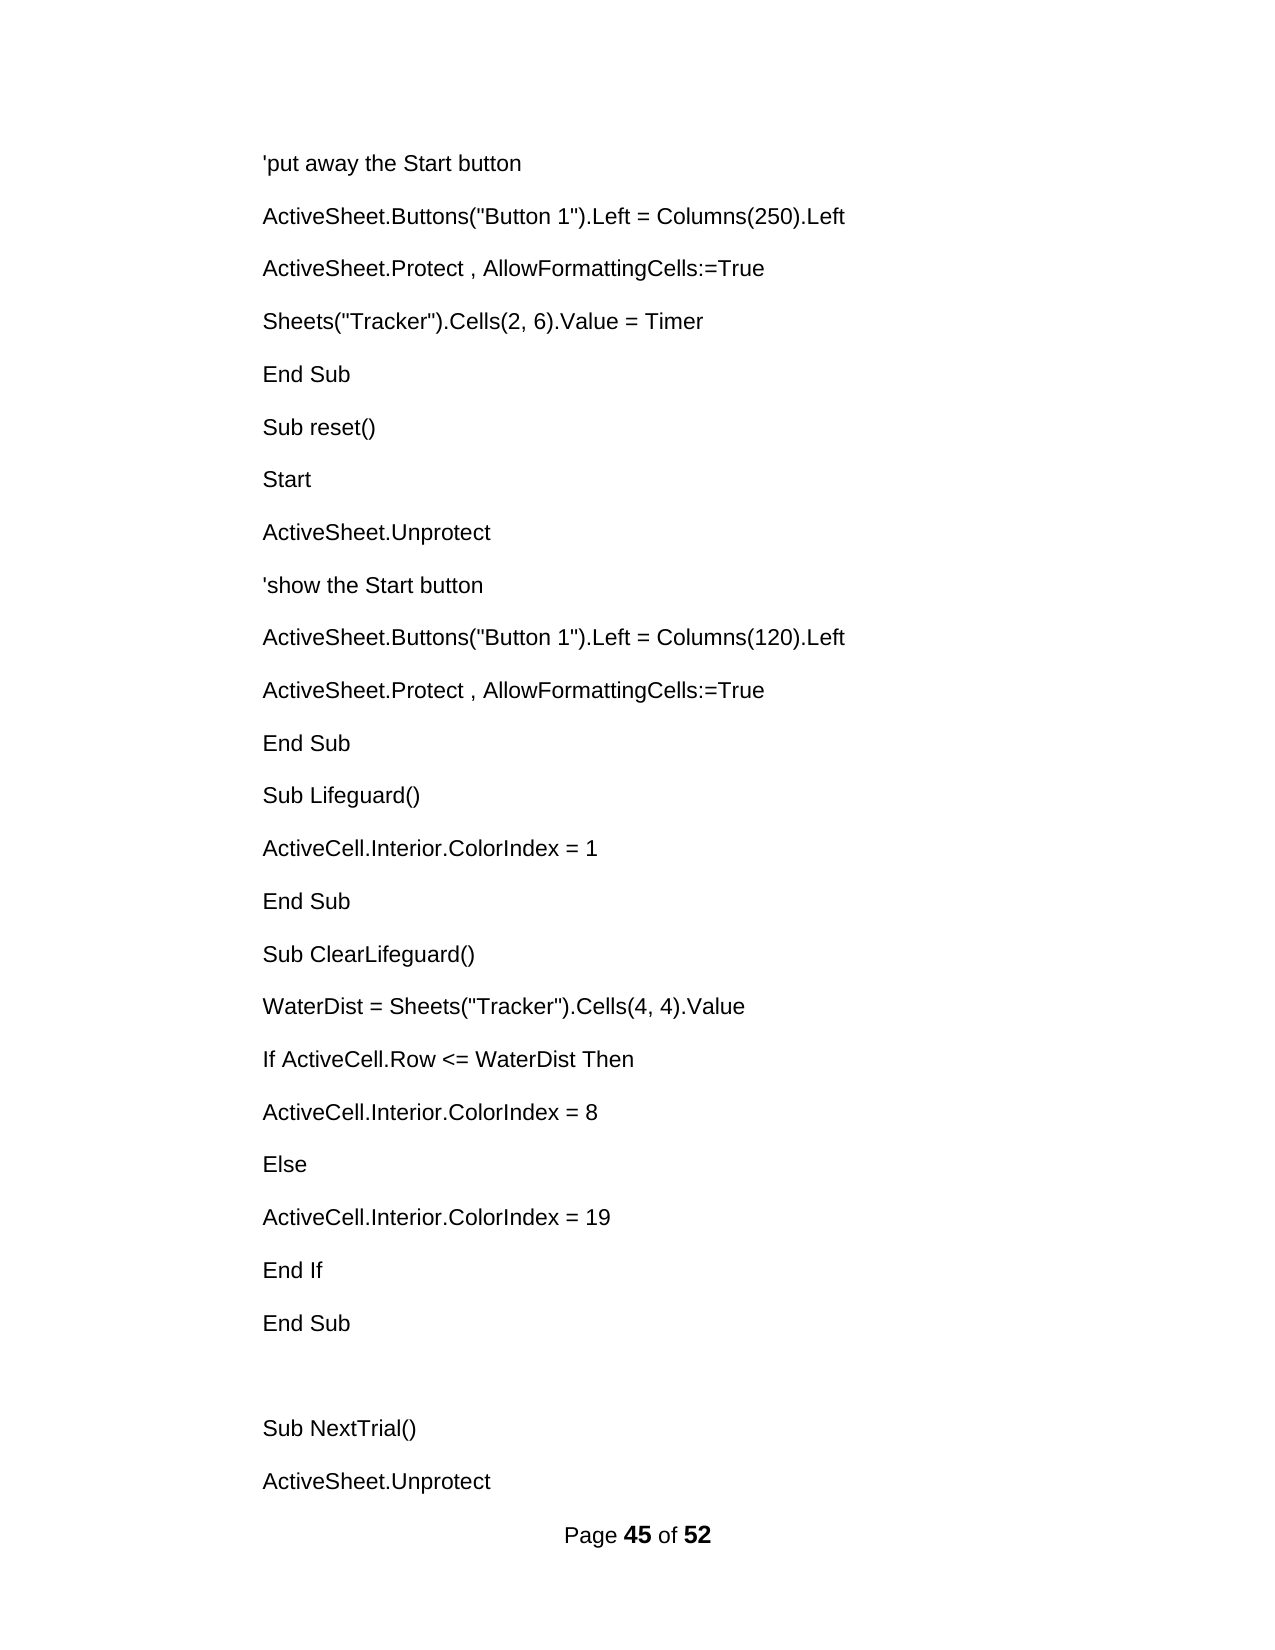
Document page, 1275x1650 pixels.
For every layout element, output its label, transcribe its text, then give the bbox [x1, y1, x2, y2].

list ActiveCell.Interior.ColorIndex = 1 [262, 835, 1125, 862]
list Sheets("Tracker").Cells(2, 6).Value = Timer [262, 308, 1125, 334]
list End Sub [262, 888, 1125, 914]
list 'put away the Start button [262, 150, 1125, 176]
list Sub reset() [262, 413, 1125, 440]
list ActiveSheet.Protect , AllowFormattingCells:=True [262, 255, 1125, 282]
list ActiveSheet.Unprotect [262, 1468, 1125, 1494]
list End Sub [262, 1309, 1125, 1336]
list ActiveSheet.Protect , AllowFormattingCells:=True [262, 677, 1125, 703]
list ActiveSheet.Buttons("Button 1").Left = Columns(120).Left [262, 624, 1125, 651]
list ActiveSheet.Buttons("Button 1").Left = Columns(250).Left [262, 203, 1125, 229]
list ActiveCell.Interior.ColorIndex = 8 [262, 1099, 1125, 1125]
list ActiveCell.Interior.ColorIndex = 19 [262, 1204, 1125, 1231]
list Else [262, 1151, 1125, 1178]
list End Sub [262, 361, 1125, 387]
list End Sub [262, 730, 1125, 756]
list Sub Lifeguard() [262, 782, 1125, 809]
list Sub ClearLifeguard() [262, 941, 1125, 967]
list 'show the Start button [262, 572, 1125, 598]
list End If [262, 1257, 1125, 1283]
list WaterDist = Sheets("Tracker").Cells(4, 4).Value [262, 993, 1125, 1020]
list ActiveSheet.Unprotect [262, 519, 1125, 545]
list Sub NextTrial() [262, 1415, 1125, 1441]
list If ActiveCell.Row <= WaterDist Then [262, 1046, 1125, 1072]
list Start [262, 466, 1125, 493]
